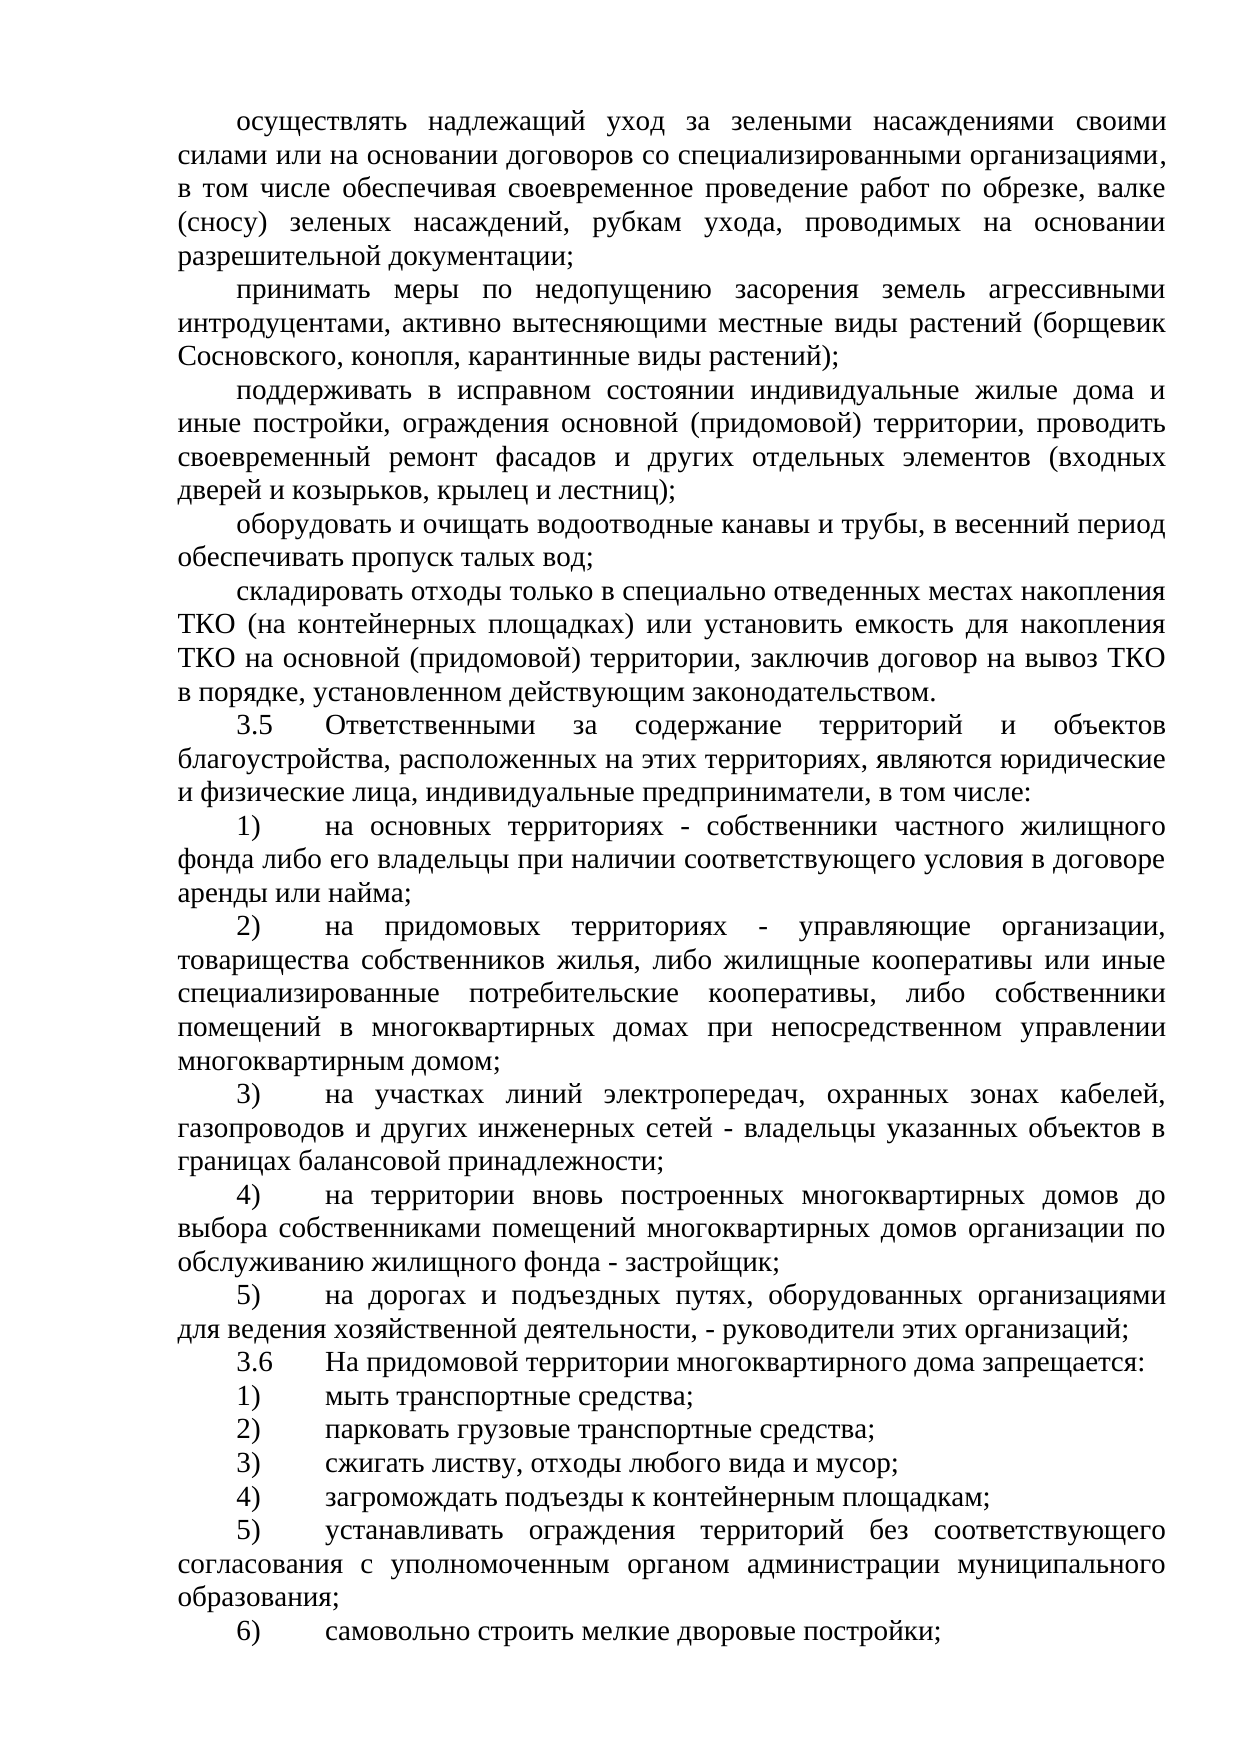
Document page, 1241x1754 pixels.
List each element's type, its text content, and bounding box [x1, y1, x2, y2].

list оборудовать и очищать водоотводные канавы и трубы, в весенний период обеспечивать пропуск талых вод; [177, 506, 1167, 573]
list поддерживать в исправном состоянии индивидуальные жилые дома и иные постройки, ограждения основной (придомовой) территории, проводить своевременный ремонт фасадов и других отдельных элементов (входных дверей и козырьков, крылец и лестниц); [177, 372, 1167, 506]
list устанавливать ограждения территорий без соответствующего согласования с уполномоченным органом администрации муниципального образования; [177, 1512, 1167, 1613]
list принимать меры по недопущению засорения земель агрессивными интродуцентами, активно вытесняющими местные виды растений (борщевик Сосновского, конопля, карантинные виды растений); [177, 271, 1167, 372]
list на дорогах и подъездных путях, оборудованных организациями для ведения хозяйственной деятельности, - руководители этих организаций; [177, 1277, 1167, 1344]
list на участках линий электропередач, охранных зонах кабелей, газопроводов и других инженерных сетей - владельцы указанных объектов в границах балансовой принадлежности; [177, 1076, 1167, 1177]
list загромождать подъезды к контейнерным площадкам; [177, 1479, 1167, 1512]
list осуществлять надлежащий уход за зелеными насаждениями своими силами или на основании договоров со специализированными организациями, в том числе обеспечивая своевременное проведение работ по обрезке, валке (сносу) зеленых насаждений, рубкам ухода, проводимых на основании разрешительной документации; [177, 103, 1167, 271]
list На придомовой территории многоквартирного дома запрещается: [177, 1344, 1167, 1378]
list мыть транспортные средства; [177, 1378, 1167, 1412]
list парковать грузовые транспортные средства; [177, 1412, 1167, 1445]
list Ответственными за содержание территорий и объектов благоустройства, расположенных на этих территориях, являются юридические и физические лица, индивидуальные предприниматели, в том числе: [177, 707, 1167, 808]
list на основных территориях - собственники частного жилищного фонда либо его владельцы при наличии соответствующего условия в договоре аренды или найма; [177, 808, 1167, 908]
list сжигать листву, отходы любого вида и мусор; [177, 1445, 1167, 1479]
list на придомовых территориях - управляющие организации, товарищества собственников жилья, либо жилищные кооперативы или иные специализированные потребительские кооперативы, либо собственники помещений в многоквартирных домах при непосредственном управлении многоквартирным домом; [177, 908, 1167, 1076]
list на территории вновь построенных многоквартирных домов до выбора собственниками помещений многоквартирных домов организации по обслуживанию жилищного фонда - застройщик; [177, 1177, 1167, 1277]
list самовольно строить мелкие дворовые постройки; [177, 1613, 1167, 1646]
list складировать отходы только в специально отведенных местах накопления ТКО (на контейнерных площадках) или установить емкость для накопления ТКО на основной (придомовой) территории, заключив договор на вывоз ТКО в порядке, установленном действующим законодательством. [177, 573, 1167, 707]
